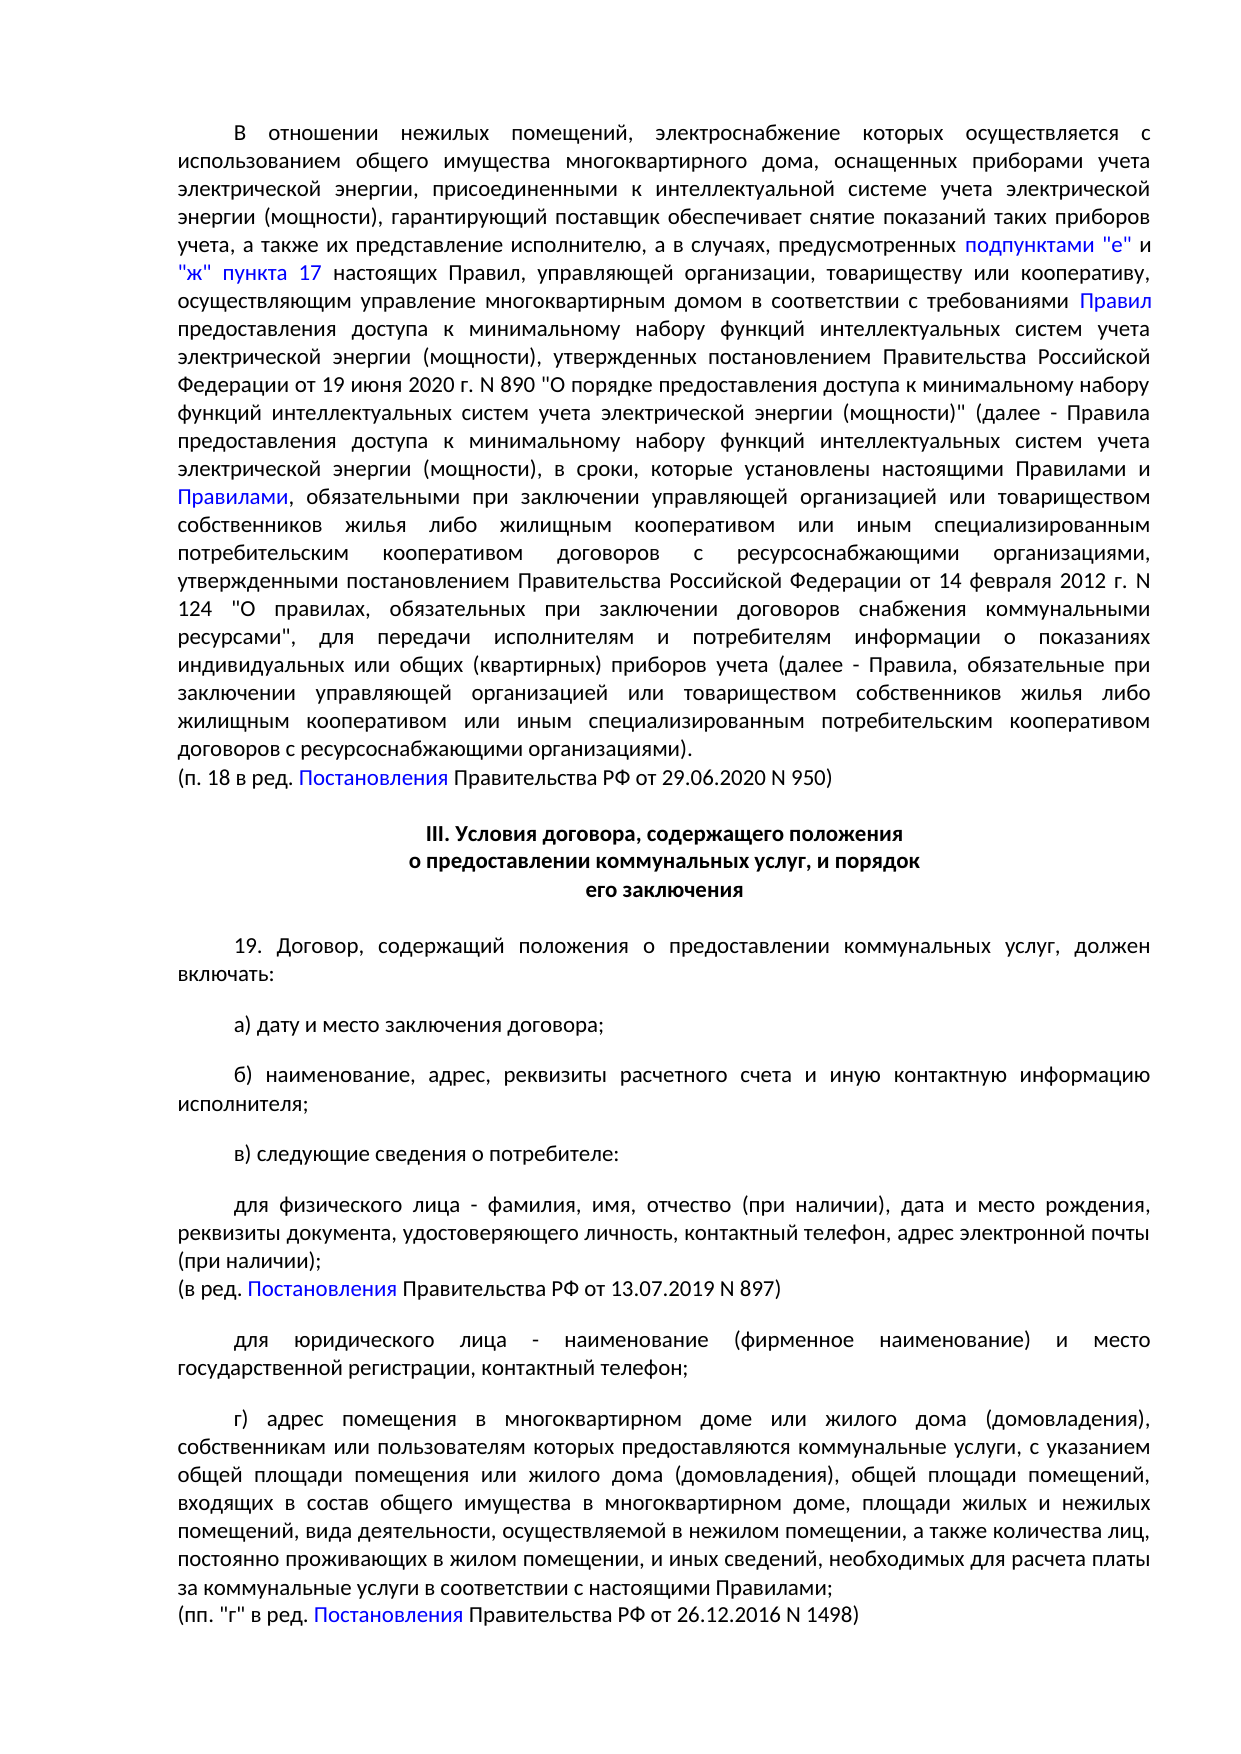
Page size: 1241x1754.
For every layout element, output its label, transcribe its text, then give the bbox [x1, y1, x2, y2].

text 19. Договор, содержащий положения о предоставлении коммунальных услуг, должен включать: [177, 931, 1152, 987]
text (пп. "г" в ред. Постановления Правительства РФ от 26.12.2016 N 1498) [177, 1601, 1152, 1629]
text в) следующие сведения о потребителе: [177, 1139, 1152, 1168]
text (в ред. Постановления Правительства РФ от 13.07.2019 N 897) [177, 1274, 1152, 1303]
text а) дату и место заключения договора; [177, 1010, 1152, 1038]
text В отношении нежилых помещений, электроснабжение которых осуществляется с использованием общего имущества многоквартирного дома, оснащенных приборами учета электрической энергии, присоединенными к интеллектуальной системе учета электрической энергии (мощности), гарантирующий поставщик обеспечивает снятие показаний таких приборов учета, а также их представление исполнителю, а в случаях, предусмотренных подпунктами "е" и "ж" пункта 17 настоящих Правил, управляющей организации, товариществу или кооперативу, осуществляющим управление многоквартирным домом в соответствии с требованиями Правил предоставления доступа к минимальному набору функций интеллектуальных систем учета электрической энергии (мощности), утвержденных постановлением Правительства Российской Федерации от 19 июня 2020 г. N 890 "О порядке предоставления доступа к минимальному набору функций интеллектуальных систем учета электрической энергии (мощности)" (далее - Правила предоставления доступа к минимальному набору функций интеллектуальных систем учета электрической энергии (мощности), в сроки, которые установлены настоящими Правилами и Правилами, обязательными при заключении управляющей организацией или товариществом собственников жилья либо жилищным кооперативом или иным специализированным потребительским кооперативом договоров с ресурсоснабжающими организациями, утвержденными постановлением Правительства Российской Федерации от 14 февраля 2012 г. N 124 "О правилах, обязательных при заключении договоров снабжения коммунальными ресурсами", для передачи исполнителям и потребителям информации о показаниях индивидуальных или общих (квартирных) приборов учета (далее - Правила, обязательные при заключении управляющей организацией или товариществом собственников жилья либо жилищным кооперативом или иным специализированным потребительским кооперативом договоров с ресурсоснабжающими организациями). [177, 118, 1152, 763]
title о предоставлении коммунальных услуг, и порядок [177, 847, 1152, 875]
text г) адрес помещения в многоквартирном доме или жилого дома (домовладения), собственникам или пользователям которых предоставляются коммунальные услуги, с указанием общей площади помещения или жилого дома (домовладения), общей площади помещений, входящих в состав общего имущества в многоквартирном доме, площади жилых и нежилых помещений, вида деятельности, осуществляемой в нежилом помещении, а также количества лиц, постоянно проживающих в жилом помещении, и иных сведений, необходимых для расчета платы за коммунальные услуги в соответствии с настоящими Правилами; [177, 1404, 1152, 1601]
title его заключения [177, 875, 1152, 903]
text для юридического лица - наименование (фирменное наименование) и место государственной регистрации, контактный телефон; [177, 1326, 1152, 1382]
text для физического лица - фамилия, имя, отчество (при наличии), дата и место рождения, реквизиты документа, удостоверяющего личность, контактный телефон, адрес электронной почты (при наличии); [177, 1191, 1152, 1274]
text б) наименование, адрес, реквизиты расчетного счета и иную контактную информацию исполнителя; [177, 1061, 1152, 1117]
title III. Условия договора, содержащего положения [177, 819, 1152, 847]
text (п. 18 в ред. Постановления Правительства РФ от 29.06.2020 N 950) [177, 763, 1152, 791]
